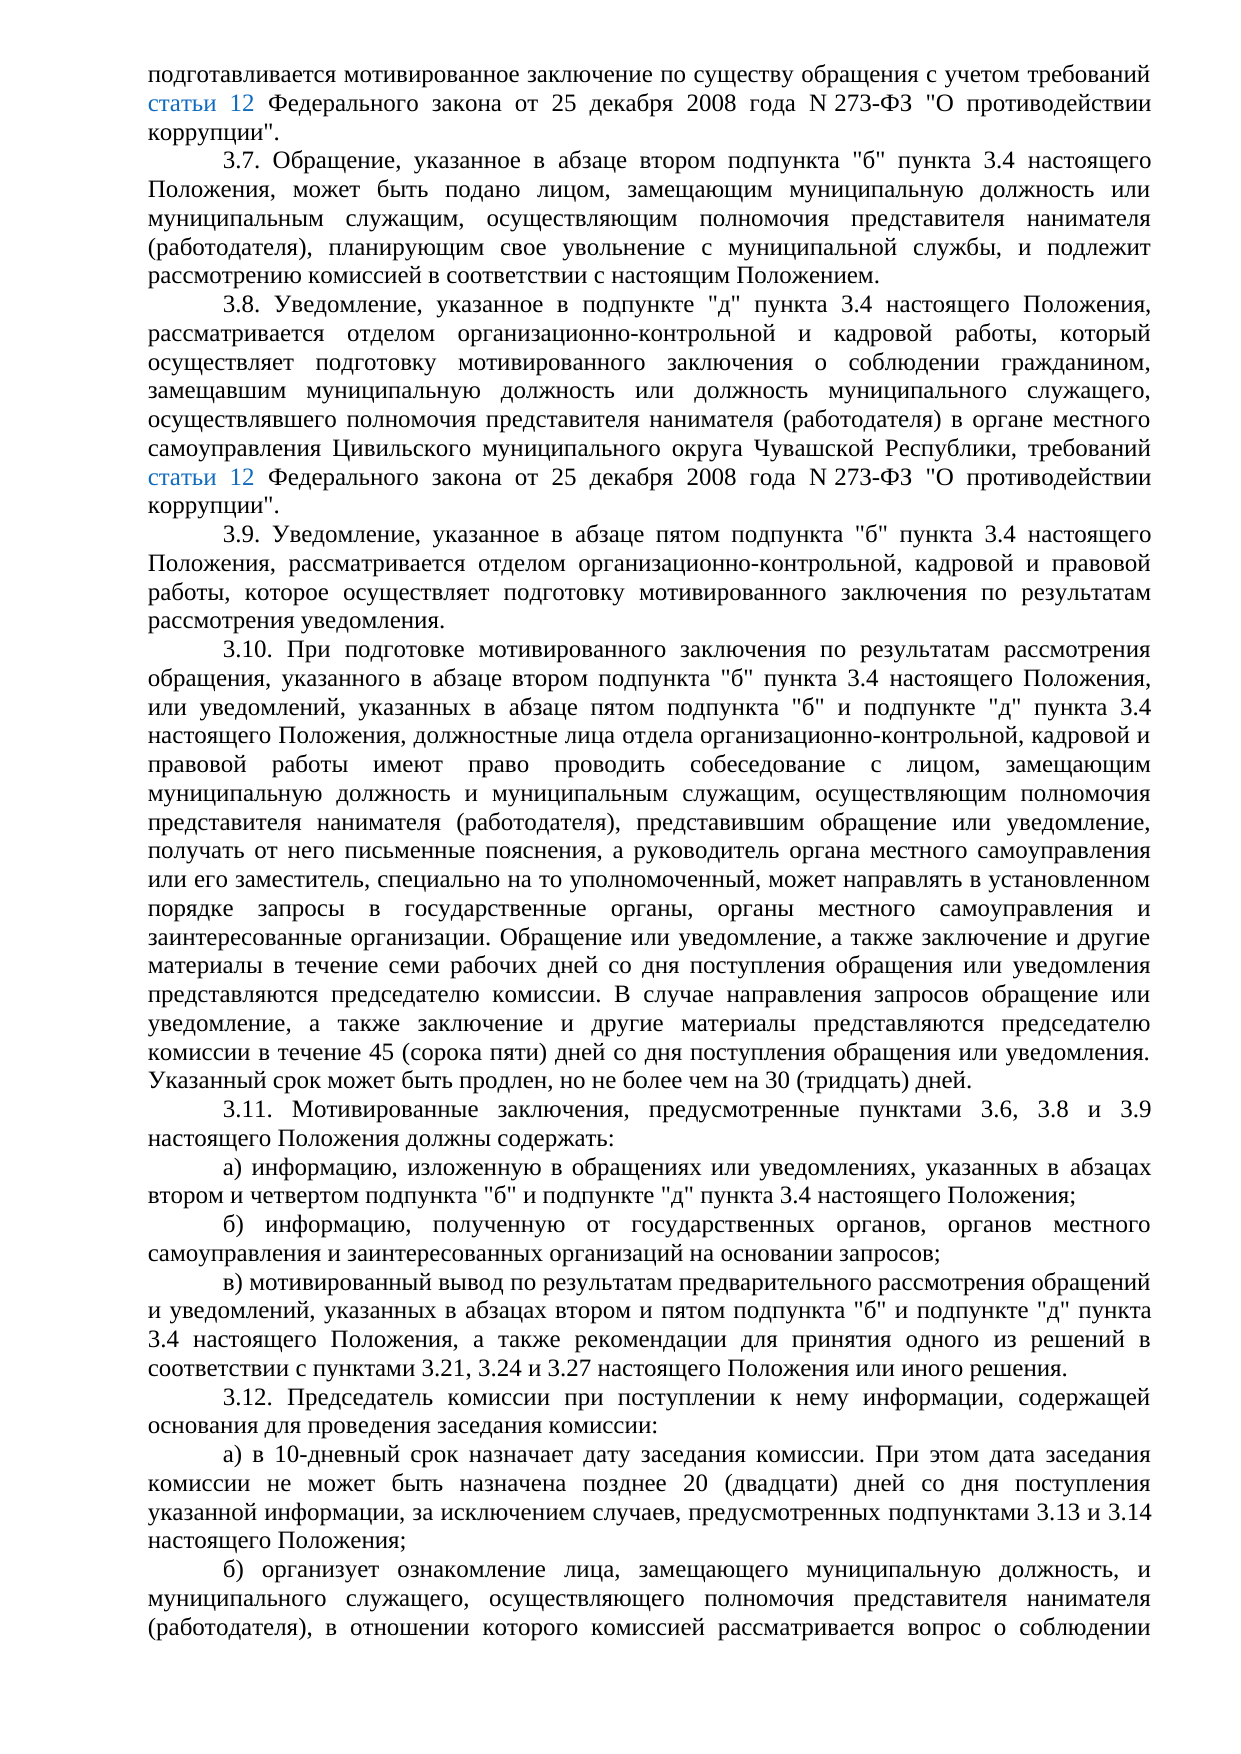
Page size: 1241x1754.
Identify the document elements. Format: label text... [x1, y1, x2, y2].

text в) мотивированный вывод по результатам предварительного рассмотрения обращений и уведомлений, указанных в абзацах втором и пятом подпункта "б" и подпункте "д" пункта 3.4 настоящего Положения, а также рекомендации для принятия одного из решений в соответствии с пунктами 3.21, 3.24 и 3.27 настоящего Положения или иного решения. [148, 1267, 1152, 1382]
text б) информацию, полученную от государственных органов, органов местного самоуправления и заинтересованных организаций на основании запросов; [148, 1209, 1152, 1267]
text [148, 1554, 1152, 1640]
text 3.9. Уведомление, указанное в абзаце пятом подпункта "б" пункта 3.4 настоящего Положения, рассматривается отделом организационно-контрольной, кадровой и правовой работы, которое осуществляет подготовку мотивированного заключения по результатам рассмотрения уведомления. [148, 519, 1152, 634]
text а) в 10-дневный срок назначает дату заседания комиссии. При этом дата заседания комиссии не может быть назначена позднее 20 (двадцати) дней со дня поступления указанной информации, за исключением случаев, предусмотренных подпунктами 3.13 и 3.14 настоящего Положения; [148, 1439, 1152, 1554]
text а) информацию, изложенную в обращениях или уведомлениях, указанных в абзацах втором и четвертом подпункта "б" и подпункте "д" пункта 3.4 настоящего Положения; [148, 1152, 1152, 1209]
text 3.10. При подготовке мотивированного заключения по результатам рассмотрения обращения, указанного в абзаце втором подпункта "б" пункта 3.4 настоящего Положения, или уведомлений, указанных в абзаце пятом подпункта "б" и подпункте "д" пункта 3.4 настоящего Положения, должностные лица отдела организационно-контрольной, кадровой и правовой работы имеют право проводить собеседование с лицом, замещающим муниципальную должность и муниципальным служащим, осуществляющим полномочия представителя нанимателя (работодателя), представившим обращение или уведомление, получать от него письменные пояснения, а руководитель органа местного самоуправления или его заместитель, специально на то уполномоченный, может направлять в установленном порядке запросы в государственные органы, органы местного самоуправления и заинтересованные организации. Обращение или уведомление, а также заключение и другие материалы в течение семи рабочих дней со дня поступления обращения или уведомления представляются председателю комиссии. В случае направления запросов обращение или уведомление, а также заключение и другие материалы представляются председателю комиссии в течение 45 (сорока пяти) дней со дня поступления обращения или уведомления. Указанный срок может быть продлен, но не более чем на 30 (тридцать) дней. [148, 634, 1152, 1094]
text 3.11. Мотивированные заключения, предусмотренные пунктами 3.6, 3.8 и 3.9 настоящего Положения должны содержать: [148, 1094, 1152, 1152]
text 3.7. Обращение, указанное в абзаце втором подпункта "б" пункта 3.4 настоящего Положения, может быть подано лицом, замещающим муниципальную должность или муниципальным служащим, осуществляющим полномочия представителя нанимателя (работодателя), планирующим свое увольнение с муниципальной службы, и подлежит рассмотрению комиссией в соответствии с настоящим Положением. [148, 145, 1152, 289]
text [148, 59, 1152, 145]
text 3.12. Председатель комиссии при поступлении к нему информации, содержащей основания для проведения заседания комиссии: [148, 1382, 1152, 1439]
text 3.8. Уведомление, указанное в подпункте "д" пункта 3.4 настоящего Положения, рассматривается отделом организационно-контрольной и кадровой работы, который осуществляет подготовку мотивированного заключения о соблюдении гражданином, замещавшим муниципальную должность или должность муниципального служащего, осуществлявшего полномочия представителя нанимателя (работодателя) в органе местного самоуправления Цивильского муниципального округа Чувашской Республики, требований статьи 12 Федерального закона от 25 декабря 2008 года N 273-ФЗ "О противодействии коррупции". [148, 289, 1152, 519]
